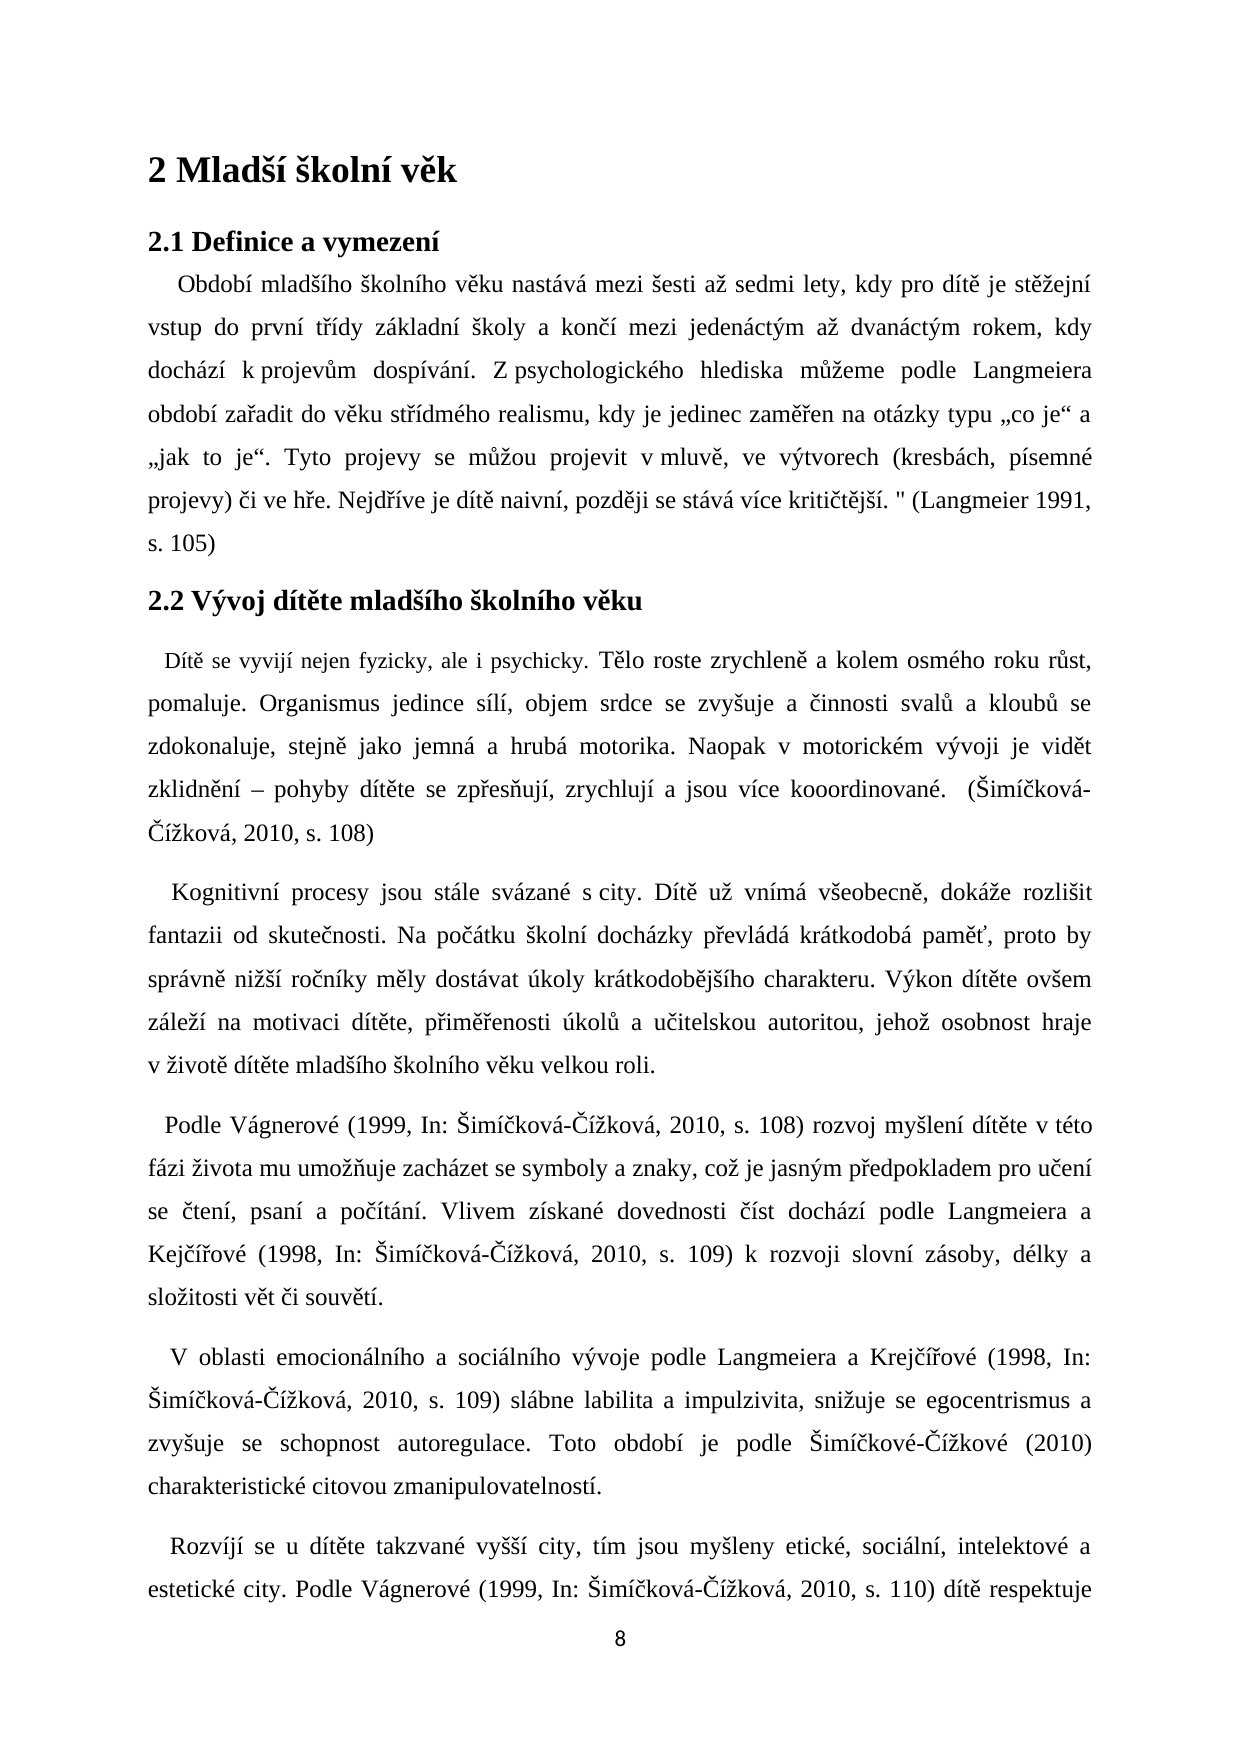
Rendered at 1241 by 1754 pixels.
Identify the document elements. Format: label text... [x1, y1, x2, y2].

text Kognitivní procesy jsou stále svázané s city. Dítě už vnímá všeobecně, dokáže rozlišit fantazii od skutečnosti. Na počátku školní docházky převládá krátkodobá paměť, proto by správně nižší ročníky měly dostávat úkoly krátkodobějšího charakteru. Výkon dítěte ovšem záleží na motivaci dítěte, přiměřenosti úkolů a učitelskou autoritou, jehož osobnost hraje v životě dítěte mladšího školního věku velkou roli. [148, 877, 1093, 1079]
text Podle Vágnerové (1999, In: Šimíčková-Čížková, 2010, s. 108) rozvoj myšlení dítěte v této fázi života mu umožňuje zacházet se symboly a znaky, což je jasným předpokladem pro učení se čtení, psaní a počítání. Vlivem získané dovednosti číst dochází podle Langmeiera a Kejčířové (1998, In: Šimíčková-Čížková, 2010, s. 109) k rozvoji slovní zásoby, délky a složitosti vět či souvětí. [148, 1110, 1093, 1311]
subtitle 2 Mladší školní věk [148, 148, 1093, 191]
text V oblasti emocionálního a sociálního vývoje podle Langmeiera a Krejčířové (1998, In: Šimíčková-Čížková, 2010, s. 109) slábne labilita a impulzivita, snižuje se egocentrismus a zvyšuje se schopnost autoregulace. Toto období je podle Šimíčkové-Čížkové (2010) charakteristické citovou zmanipulovatelností. [148, 1342, 1093, 1500]
subtitle 2.1 Definice a vymezení [148, 224, 1093, 258]
subtitle 2.2 Vývoj dítěte mladšího školního věku [148, 583, 1093, 617]
text Období mladšího školního věku nastává mezi šesti až sedmi lety, kdy pro dítě je stěžejní vstup do první třídy základní školy a končí mezi jedenáctým až dvanáctým rokem, kdy dochází k projevům dospívání. Z psychologického hlediska můžeme podle Langmeiera období zařadit do věku střídmého realismu, kdy je jedinec zaměřen na otázky typu „co je“ a „jak to je“. Tyto projevy se můžou projevit v mluvě, ve výtvorech (kresbách, písemné projevy) či ve hře. Nejdříve je dítě naivní, později se stává více kritičtější. " (Langmeier 1991, s. 105) [148, 269, 1093, 557]
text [148, 1531, 1093, 1603]
text Dítě se vyvijí nejen fyzicky, ale i psychicky. Tělo roste zrychleně a kolem osmého roku růst, pomaluje. Organismus jedince sílí, objem srdce se zvyšuje a činnosti svalů a kloubů se zdokonaluje, stejně jako jemná a hrubá motorika. Naopak v motorickém vývoji je vidět zklidnění – pohyby dítěte se zpřesňují, zrychlují a jsou více kooordinované. (Šimíčková-Čížková, 2010, s. 108) [148, 645, 1093, 846]
